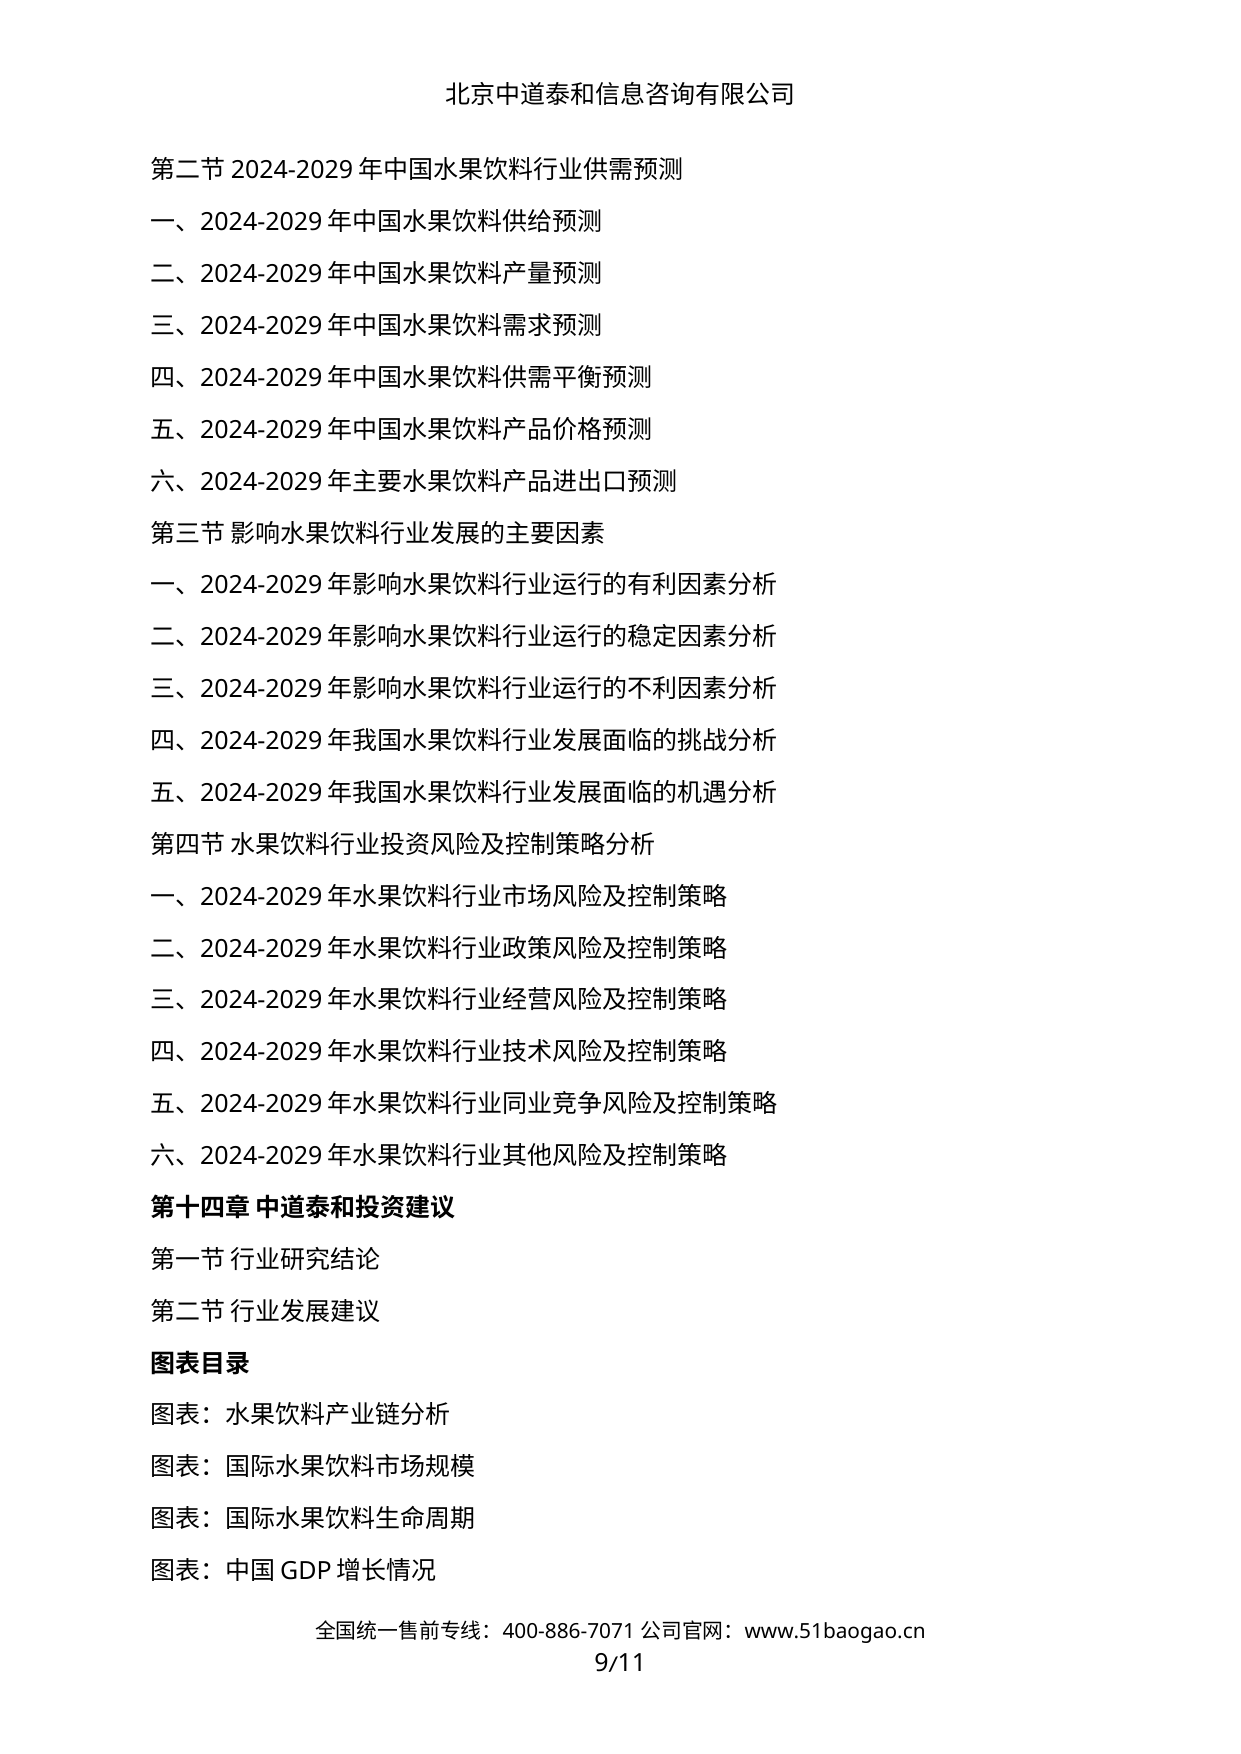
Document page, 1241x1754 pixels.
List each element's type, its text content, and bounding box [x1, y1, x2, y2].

text 一、2024-2029年影响水果饮料行业运行的有利因素分析 [150, 565, 1090, 601]
text 六、2024-2029年主要水果饮料产品进出口预测 [150, 461, 1090, 497]
text 图表目录 [150, 1343, 1090, 1379]
text 第一节 行业研究结论 [150, 1239, 1090, 1276]
text 三、2024-2029年水果饮料行业经营风险及控制策略 [150, 980, 1090, 1016]
text 五、2024-2029年我国水果饮料行业发展面临的机遇分析 [150, 772, 1090, 809]
text 四、2024-2029年水果饮料行业技术风险及控制策略 [150, 1032, 1090, 1068]
text 第二节 行业发展建议 [150, 1291, 1090, 1327]
text 一、2024-2029年中国水果饮料供给预测 [150, 202, 1090, 238]
text 一、2024-2029年水果饮料行业市场风险及控制策略 [150, 876, 1090, 912]
text 二、2024-2029年中国水果饮料产量预测 [150, 254, 1090, 290]
text 五、2024-2029年中国水果饮料产品价格预测 [150, 409, 1090, 446]
text 六、2024-2029年水果饮料行业其他风险及控制策略 [150, 1136, 1090, 1172]
text 图表：国际水果饮料市场规模 [150, 1447, 1090, 1483]
text 二、2024-2029年水果饮料行业政策风险及控制策略 [150, 928, 1090, 964]
text 三、2024-2029年中国水果饮料需求预测 [150, 306, 1090, 342]
text 三、2024-2029年影响水果饮料行业运行的不利因素分析 [150, 669, 1090, 705]
text 四、2024-2029年我国水果饮料行业发展面临的挑战分析 [150, 721, 1090, 757]
text 四、2024-2029年中国水果饮料供需平衡预测 [150, 357, 1090, 394]
text 第四节 水果饮料行业投资风险及控制策略分析 [150, 824, 1090, 861]
text 图表：中国GDP增长情况 [150, 1551, 1090, 1587]
text 第三节 影响水果饮料行业发展的主要因素 [150, 513, 1090, 549]
text 第十四章 中道泰和投资建议 [150, 1187, 1090, 1224]
text 二、2024-2029年影响水果饮料行业运行的稳定因素分析 [150, 617, 1090, 653]
text 图表：水果饮料产业链分析 [150, 1395, 1090, 1431]
text 第二节 2024-2029年中国水果饮料行业供需预测 [150, 150, 1090, 186]
text 五、2024-2029年水果饮料行业同业竞争风险及控制策略 [150, 1084, 1090, 1120]
text 图表：国际水果饮料生命周期 [150, 1499, 1090, 1535]
